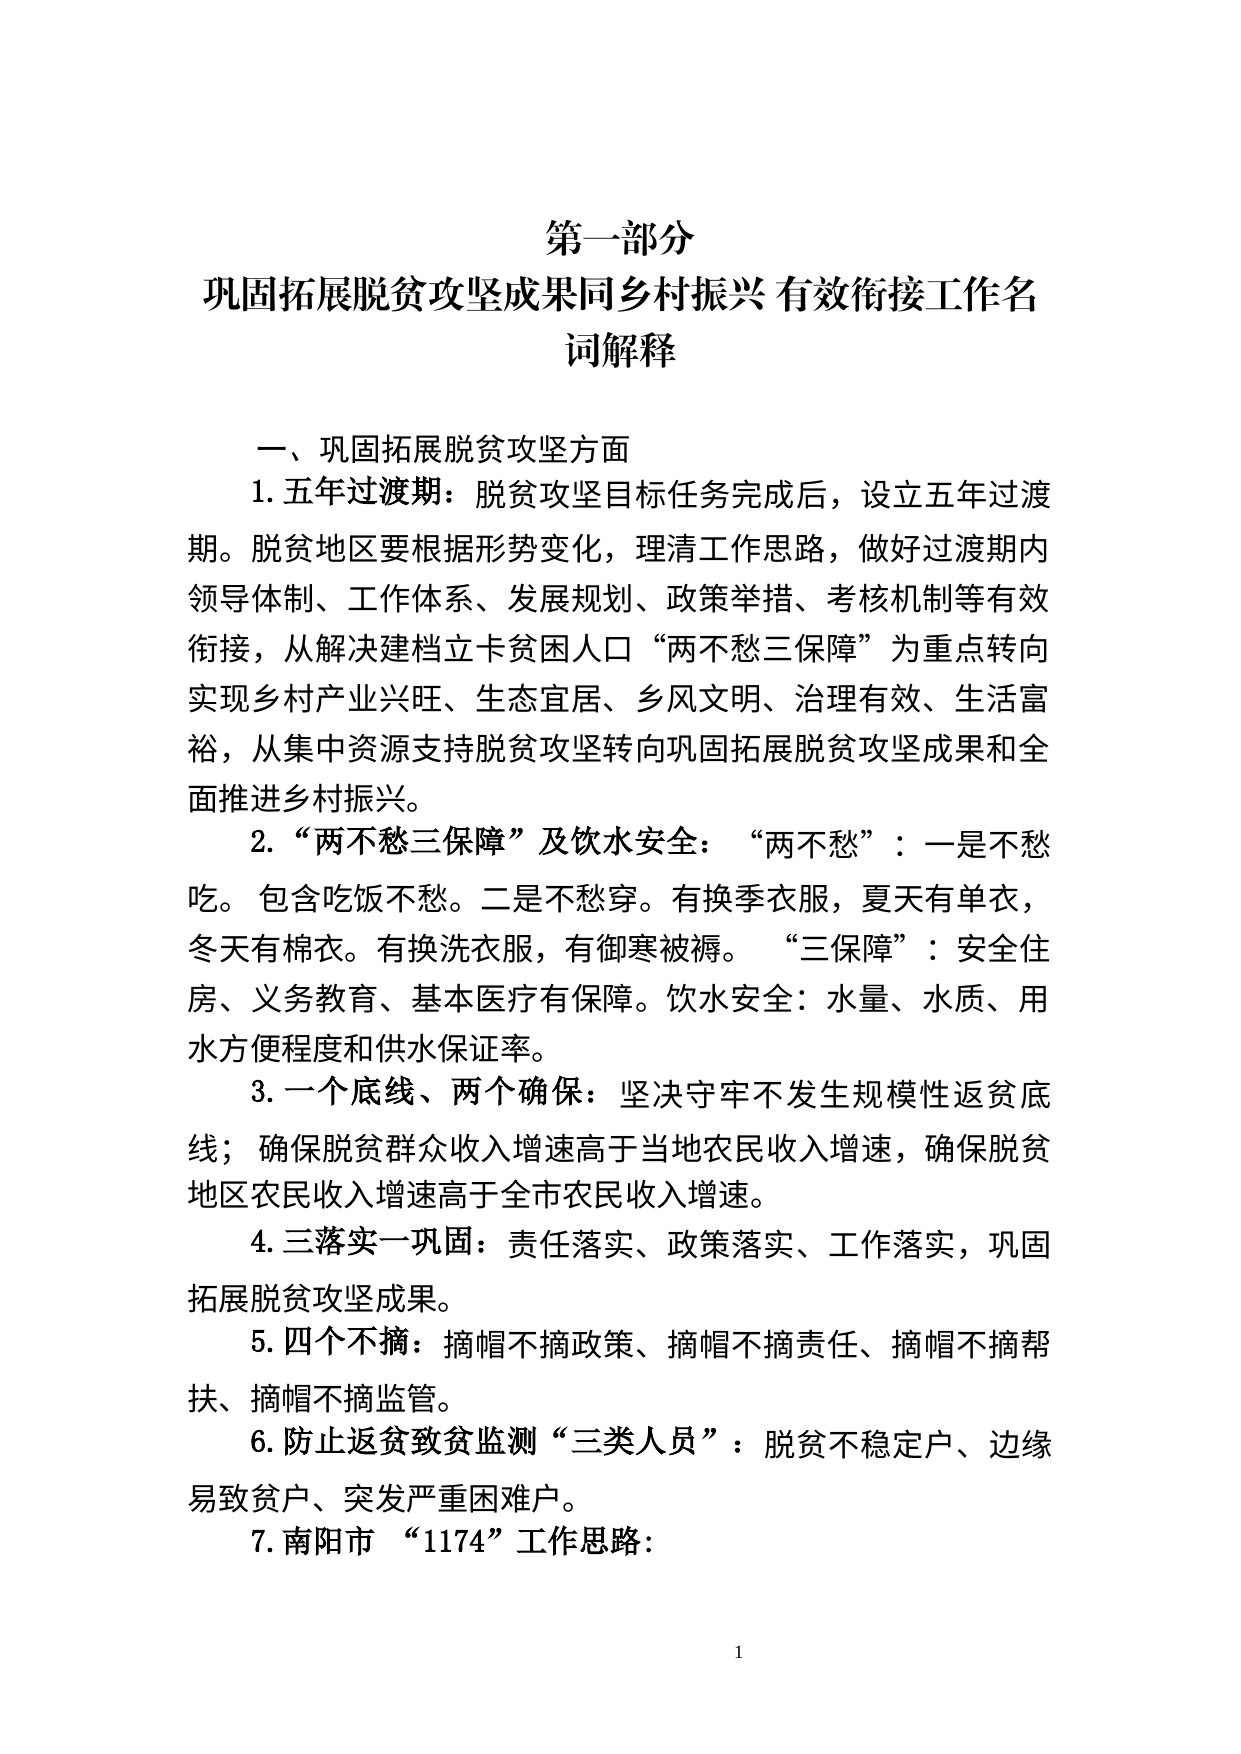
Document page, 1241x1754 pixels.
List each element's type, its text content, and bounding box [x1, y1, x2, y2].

text 一、巩固拓展脱贫攻坚方面 [256, 421, 1053, 471]
text 巩固拓展脱贫攻坚成果同乡村振兴 有效衔接工作名词解释 [187, 262, 1053, 375]
list 3.一个底线、两个确保：坚决守牢不发生规模性返贫底线； 确保脱贫群众收入增速高于当地农民收入增速，确保脱贫地区农民收入增速高于全市农民收入增速。 [187, 1071, 1053, 1221]
list 7.南阳市 “1174”工作思路: [187, 1521, 1053, 1571]
list 4.三落实一巩固：责任落实、政策落实、工作落实，巩固拓展脱贫攻坚成果。 [187, 1221, 1053, 1321]
text 第一部分 [187, 206, 1053, 262]
list 5.四个不摘：摘帽不摘政策、摘帽不摘责任、摘帽不摘帮扶、摘帽不摘监管。 [187, 1321, 1053, 1421]
list 1.五年过渡期：脱贫攻坚目标任务完成后，设立五年过渡期。脱贫地区要根据形势变化，理清工作思路，做好过渡期内领导体制、工作体系、发展规划、政策举措、考核机制等有效衔接，从解决建档立卡贫困人口“两不愁三保障”为重点转向实现乡村产业兴旺、生态宜居、乡风文明、治理有效、生活富裕，从集中资源支持脱贫攻坚转向巩固拓展脱贫攻坚成果和全面推进乡村振兴。 [187, 471, 1053, 821]
list 2.“两不愁三保障”及饮水安全：“两不愁”：一是不愁吃。 包含吃饭不愁。二是不愁穿。有换季衣服，夏天有单衣，冬天有棉衣。有换洗衣服，有御寒被褥。 “三保障”：安全住房、义务教育、基本医疗有保障。饮水安全：水量、水质、用水方便程度和供水保证率。 [187, 821, 1053, 1071]
list 6.防止返贫致贫监测“三类人员”：脱贫不稳定户、边缘易致贫户、突发严重困难户。 [187, 1421, 1053, 1521]
